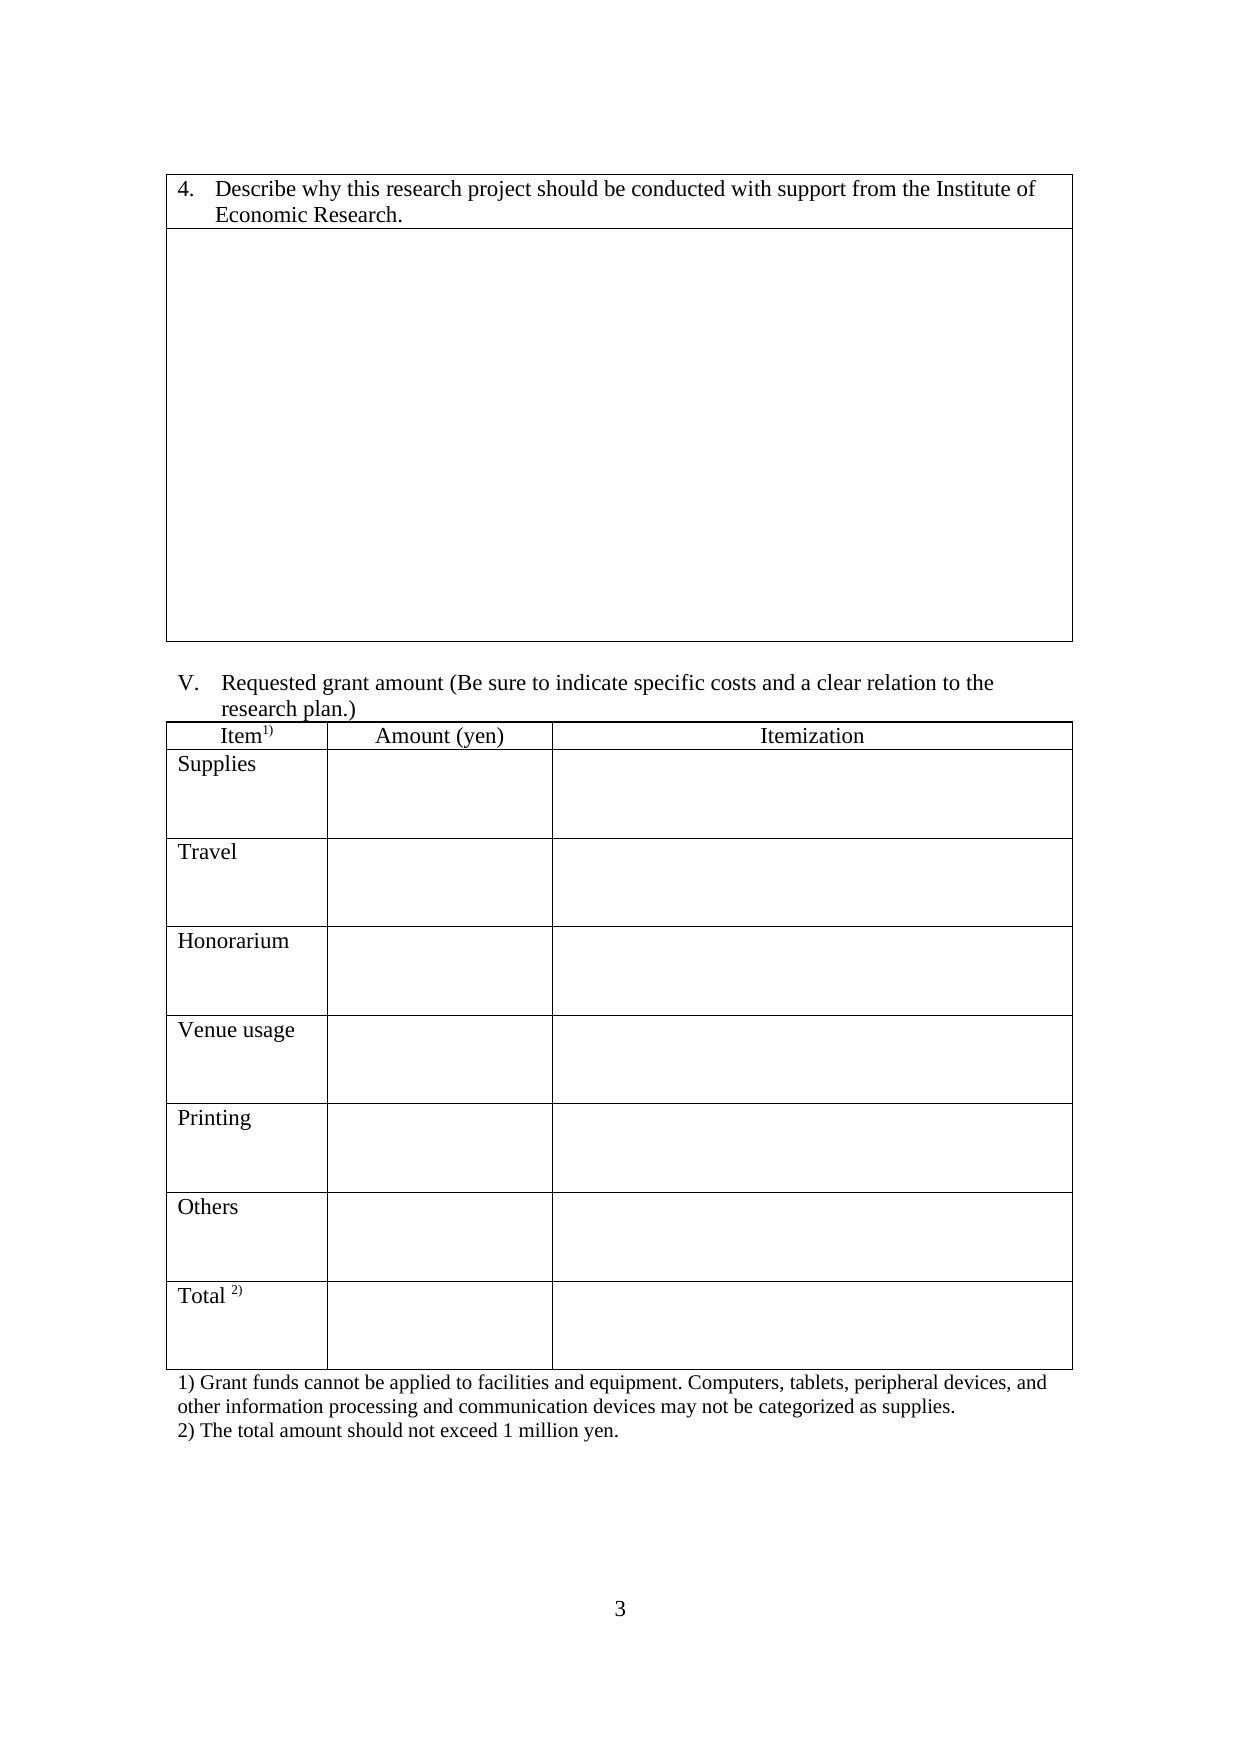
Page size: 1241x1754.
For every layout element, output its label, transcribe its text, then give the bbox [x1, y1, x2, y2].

table_header Describe why this research project should be conducted with support from the Institute of Economic Research. [167, 175, 1072, 228]
table_header Amount (yen) [328, 723, 552, 749]
table_cell Venue usage [167, 1016, 327, 1103]
table_cell [553, 750, 1072, 837]
table_cell [328, 927, 552, 1015]
table_cell [553, 927, 1072, 1015]
table_cell Printing [167, 1104, 327, 1192]
table_cell [328, 1193, 552, 1281]
table_cell [328, 839, 552, 926]
table_cell Supplies [167, 750, 327, 837]
table_cell [553, 1104, 1072, 1192]
table_cell [328, 1282, 552, 1369]
table_cell [328, 750, 552, 837]
table_header Item1) [167, 723, 327, 749]
table_cell [328, 1104, 552, 1192]
table_cell Total 2) [167, 1282, 327, 1369]
table_cell Honorarium [167, 927, 327, 1015]
table_cell [553, 1282, 1072, 1369]
table_cell [553, 839, 1072, 926]
table_cell [328, 1016, 552, 1103]
table_cell [553, 1193, 1072, 1281]
text 1) Grant funds cannot be applied to facilities and equipment. Computers, tablets, peripheral devices, and other information processing and communication devices may not be categorized as supplies. [177, 1370, 1063, 1418]
table_cell [167, 229, 1072, 641]
list Requested grant amount (Be sure to indicate specific costs and a clear relation to the research plan.) [177, 669, 1063, 721]
text 2) The total amount should not exceed 1 million yen. [177, 1418, 1063, 1442]
table_cell Others [167, 1193, 327, 1281]
table_cell Travel [167, 839, 327, 926]
table_header Itemization [553, 723, 1072, 749]
table_cell [553, 1016, 1072, 1103]
